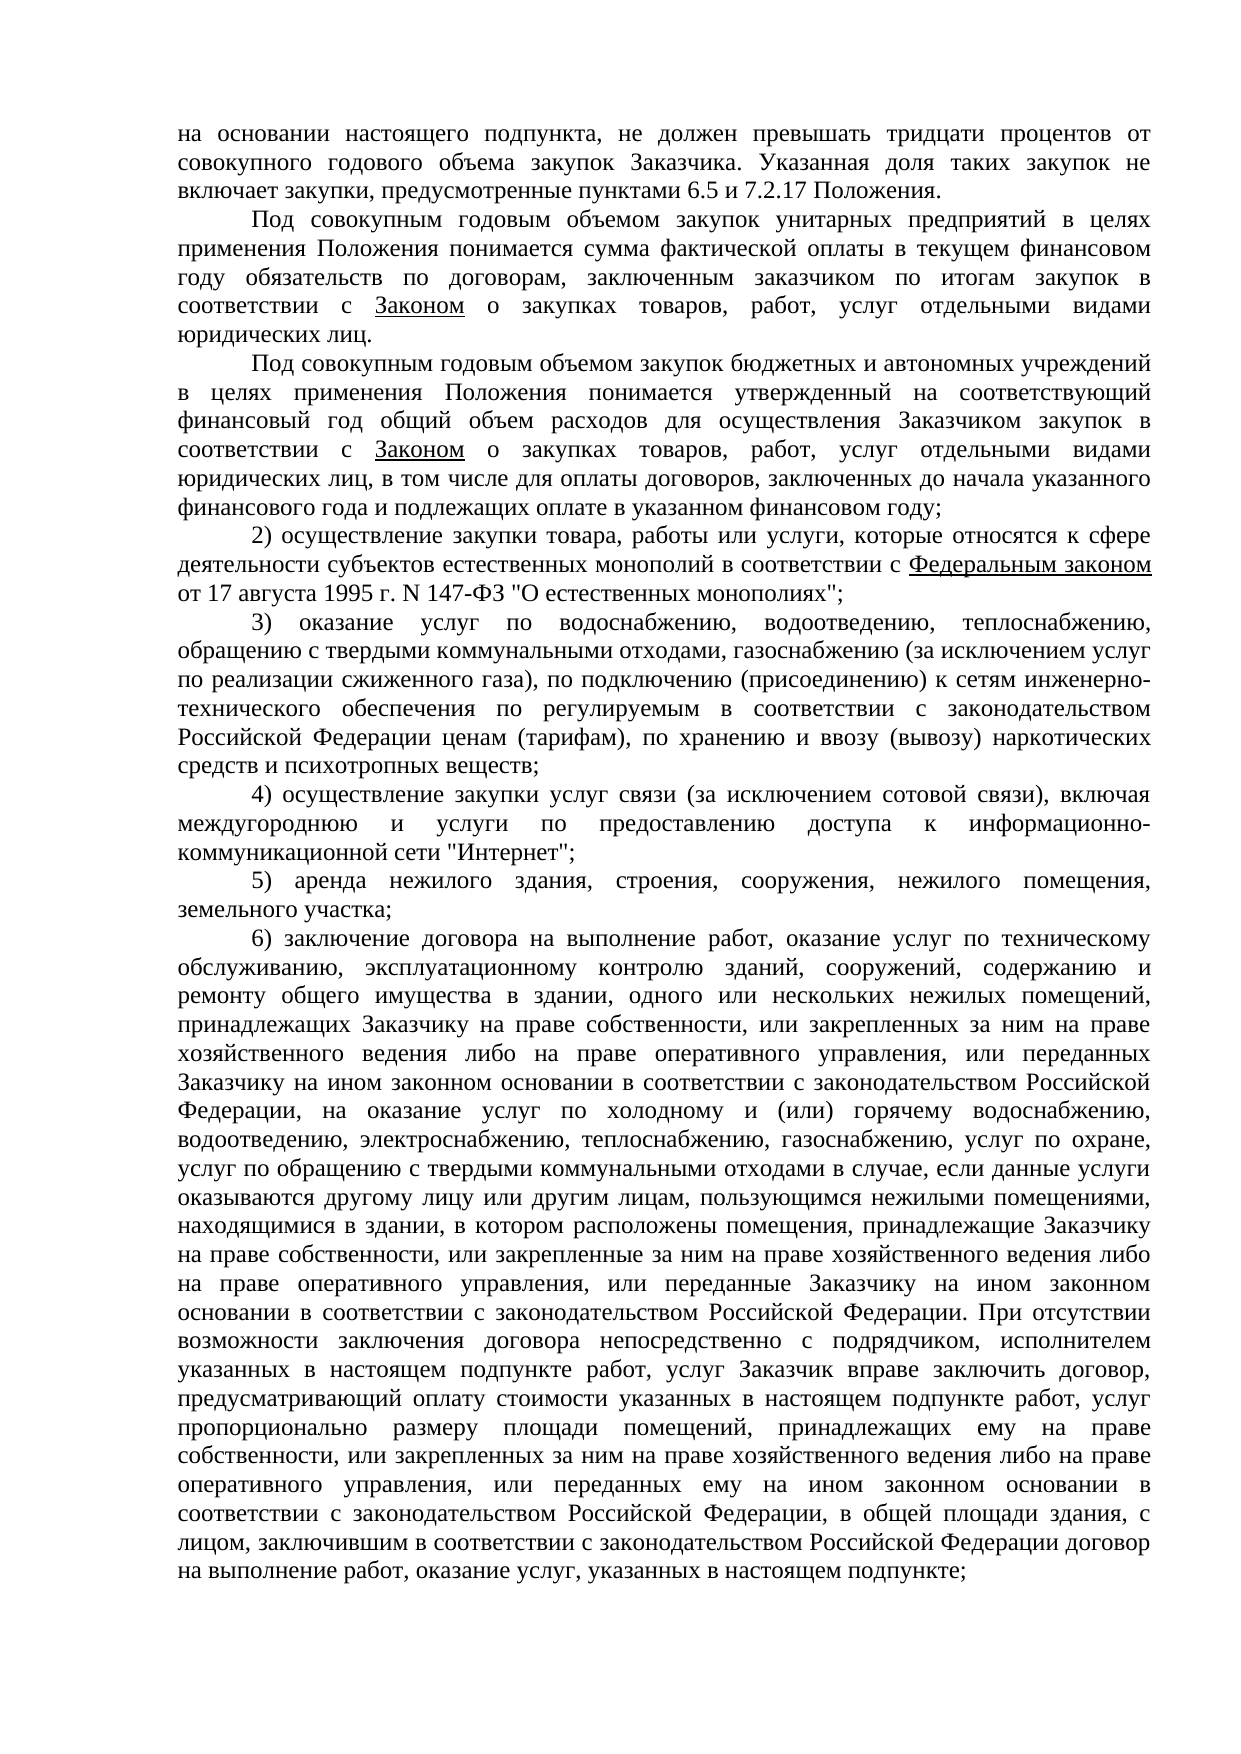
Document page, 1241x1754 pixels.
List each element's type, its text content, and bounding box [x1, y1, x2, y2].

text Под совокупным годовым объемом закупок бюджетных и автономных учреждений в целях применения Положения понимается утвержденный на соответствующий финансовый год общий объем расходов для осуществления Заказчиком закупок в соответствии с Законом о закупках товаров, работ, услуг отдельными видами юридических лиц, в том числе для оплаты договоров, заключенных до начала указанного финансового года и подлежащих оплате в указанном финансовом году; [177, 348, 1152, 521]
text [177, 118, 1152, 204]
text 4) осуществление закупки услуг связи (за исключением сотовой связи), включая междугороднюю и услуги по предоставлению доступа к информационно-коммуникационной сети "Интернет"; [177, 779, 1152, 866]
text 3) оказание услуг по водоснабжению, водоотведению, теплоснабжению, обращению с твердыми коммунальными отходами, газоснабжению (за исключением услуг по реализации сжиженного газа), по подключению (присоединению) к сетям инженерно-технического обеспечения по регулируемым в соответствии с законодательством Российской Федерации ценам (тарифам), по хранению и ввозу (вывозу) наркотических средств и психотропных веществ; [177, 607, 1152, 779]
text Под совокупным годовым объемом закупок унитарных предприятий в целях применения Положения понимается сумма фактической оплаты в текущем финансовом году обязательств по договорам, заключенным заказчиком по итогам закупок в соответствии с Законом о закупках товаров, работ, услуг отдельными видами юридических лиц. [177, 204, 1152, 348]
text 5) аренда нежилого здания, строения, сооружения, нежилого помещения, земельного участка; [177, 866, 1152, 923]
text 2) осуществление закупки товара, работы или услуги, которые относятся к сфере деятельности субъектов естественных монополий в соответствии с Федеральным законом от 17 августа 1995 г. N 147-ФЗ "О естественных монополиях"; [177, 521, 1152, 607]
text 6) заключение договора на выполнение работ, оказание услуг по техническому обслуживанию, эксплуатационному контролю зданий, сооружений, содержанию и ремонту общего имущества в здании, одного или нескольких нежилых помещений, принадлежащих Заказчику на праве собственности, или закрепленных за ним на праве хозяйственного ведения либо на праве оперативного управления, или переданных Заказчику на ином законном основании в соответствии с законодательством Российской Федерации, на оказание услуг по холодному и (или) горячему водоснабжению, водоотведению, электроснабжению, теплоснабжению, газоснабжению, услуг по охране, услуг по обращению с твердыми коммунальными отходами в случае, если данные услуги оказываются другому лицу или другим лицам, пользующимся нежилыми помещениями, находящимися в здании, в котором расположены помещения, принадлежащие Заказчику на праве собственности, или закрепленные за ним на праве хозяйственного ведения либо на праве оперативного управления, или переданные Заказчику на ином законном основании в соответствии с законодательством Российской Федерации. При отсутствии возможности заключения договора непосредственно с подрядчиком, исполнителем указанных в настоящем подпункте работ, услуг Заказчик вправе заключить договор, предусматривающий оплату стоимости указанных в настоящем подпункте работ, услуг пропорционально размеру площади помещений, принадлежащих ему на праве собственности, или закрепленных за ним на праве хозяйственного ведения либо на праве оперативного управления, или переданных ему на ином законном основании в соответствии с законодательством Российской Федерации, в общей площади здания, с лицом, заключившим в соответствии с законодательством Российской Федерации договор на выполнение работ, оказание услуг, указанных в настоящем подпункте; [177, 923, 1152, 1584]
